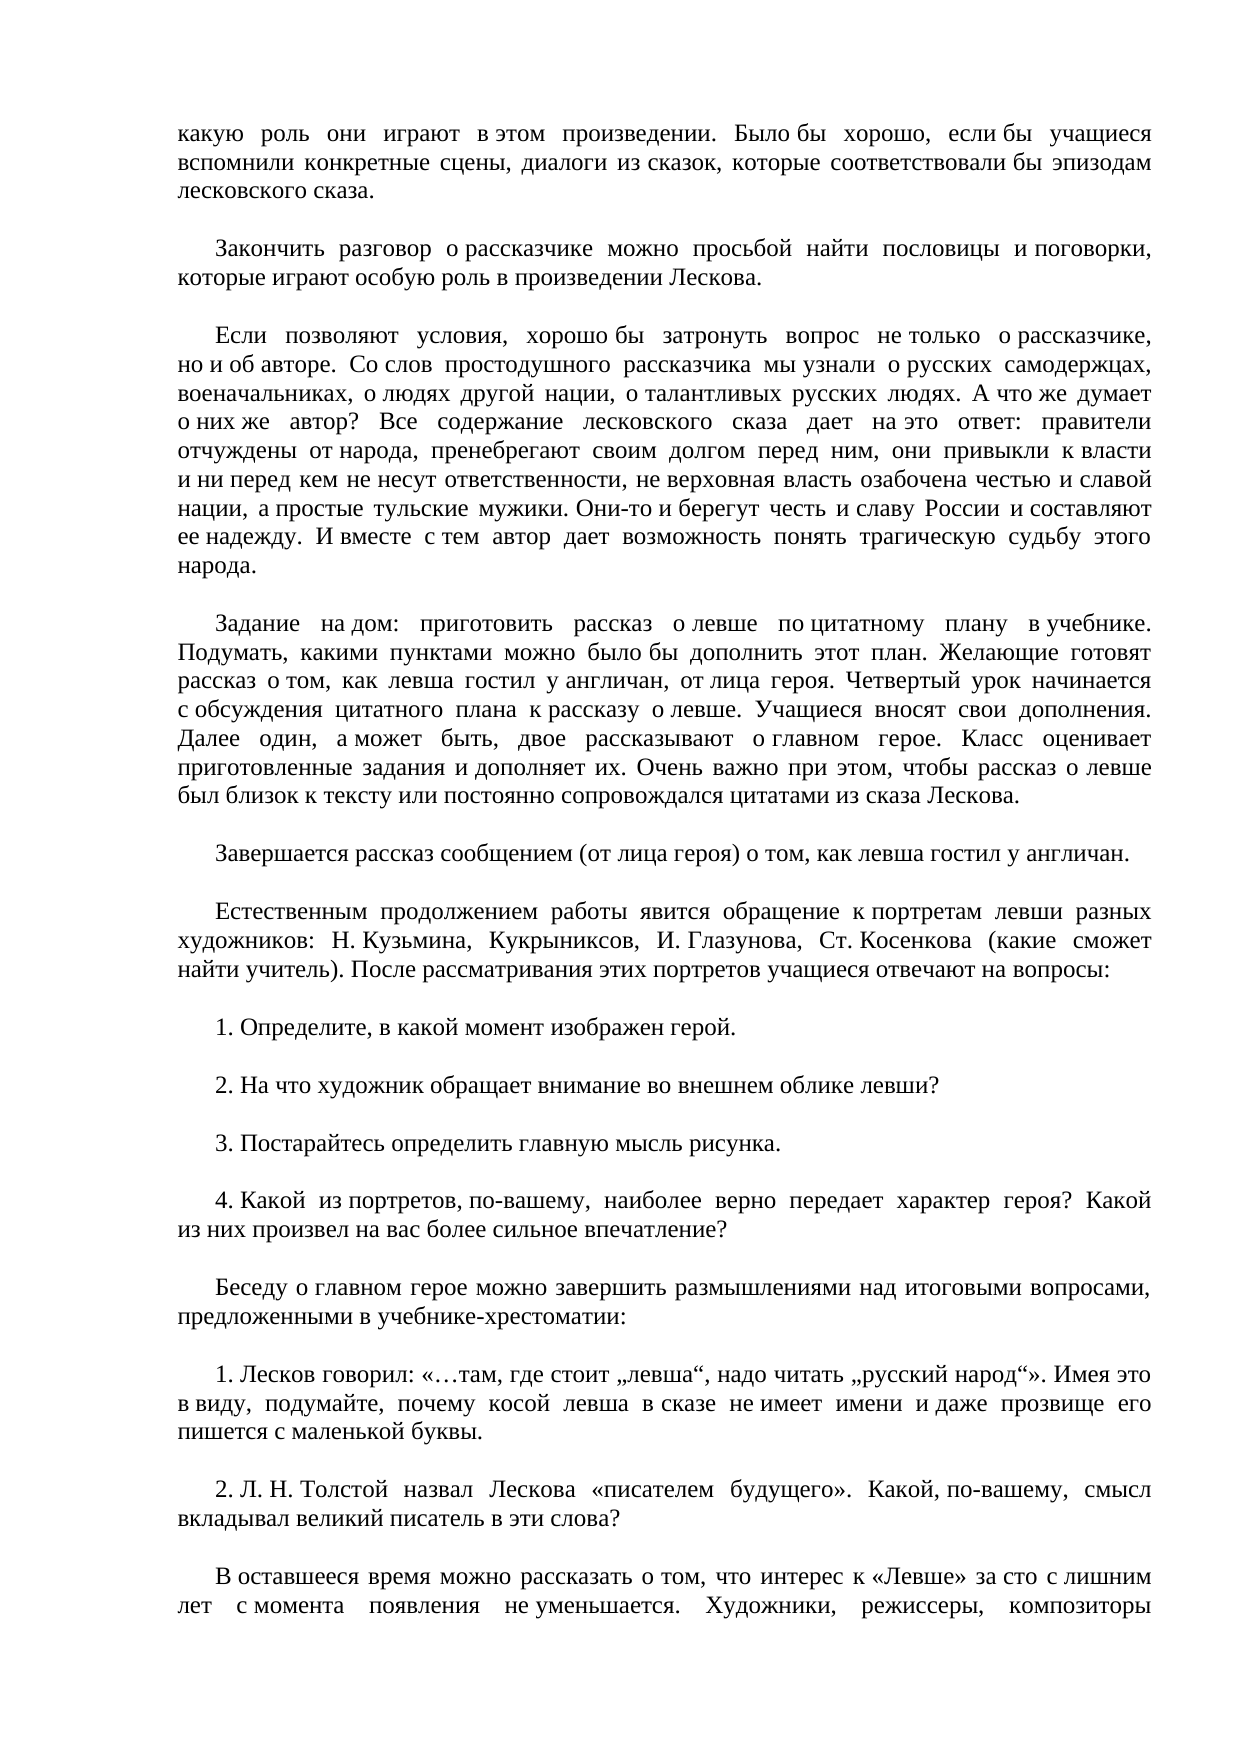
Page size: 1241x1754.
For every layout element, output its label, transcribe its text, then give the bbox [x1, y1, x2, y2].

text 1. Определите, в какой момент изображен герой. [177, 1012, 1152, 1041]
text Завершается рассказ сообщением (от лица героя) о том, как левша гостил у англичан. [177, 838, 1152, 867]
text Беседу о главном герое можно завершить размышлениями над итоговыми вопросами, предложенными в учебнике-хрестоматии: [177, 1272, 1152, 1330]
text Задание на дом: приготовить рассказ о левше по цитатному плану в учебнике. Подумать, какими пунктами можно было бы дополнить этот план. Желающие готовят рассказ о том, как левша гостил у англичан, от лица героя. Четвертый урок начинается с обсуждения цитатного плана к рассказу о левше. Учащиеся вносят свои дополнения. Далее один, а может быть, двое рассказывают о главном герое. Класс оценивает приготовленные задания и дополняет их. Очень важно при этом, чтобы рассказ о левше был близок к тексту или постоянно сопровождался цитатами из сказа Лескова. [177, 608, 1152, 809]
text Закончить разговор о рассказчике можно просьбой найти пословицы и поговорки, которые играют особую роль в произведении Лескова. [177, 233, 1152, 291]
text 4. Какой из портретов, по-вашему, наиболее верно передает характер героя? Какой из них произвел на вас более сильное впечатление? [177, 1186, 1152, 1243]
text 2. Л. Н. Толстой назвал Лескова «писателем будущего». Какой, по-вашему, смысл вкладывал великий писатель в эти слова? [177, 1474, 1152, 1532]
text 3. Постарайтесь определить главную мысль рисунка. [177, 1128, 1152, 1156]
text 2. На что художник обращает внимание во внешнем облике левши? [177, 1070, 1152, 1098]
text Если позволяют условия, хорошо бы затронуть вопрос не только о рассказчике, но и об авторе. Со слов простодушного рассказчика мы узнали о русских самодержцах, военачальниках, о людях другой нации, о талантливых русских людях. А что же думает о них же автор? Все содержание лесковского сказа дает на это ответ: правители отчуждены от народа, пренебрегают своим долгом перед ним, они привыкли к власти и ни перед кем не несут ответственности, не верховная власть озабочена честью и славой нации, а простые тульские мужики. Они-то и берегут честь и славу России и составляют ее надежду. И вместе с тем автор дает возможность понять трагическую судьбу этого народа. [177, 320, 1152, 579]
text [177, 118, 1152, 204]
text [177, 1561, 1152, 1618]
text 1. Лесков говорил: «…там, где стоит „левша“, надо читать „русский народ“». Имея это в виду, подумайте, почему косой левша в сказе не имеет имени и даже прозвище его пишется с маленькой буквы. [177, 1359, 1152, 1445]
text Естественным продолжением работы явится обращение к портретам левши разных художников: Н. Кузьмина, Кукрыниксов, И. Глазунова, Ст. Косенкова (какие сможет найти учитель). После рассматривания этих портретов учащиеся отвечают на вопросы: [177, 896, 1152, 983]
